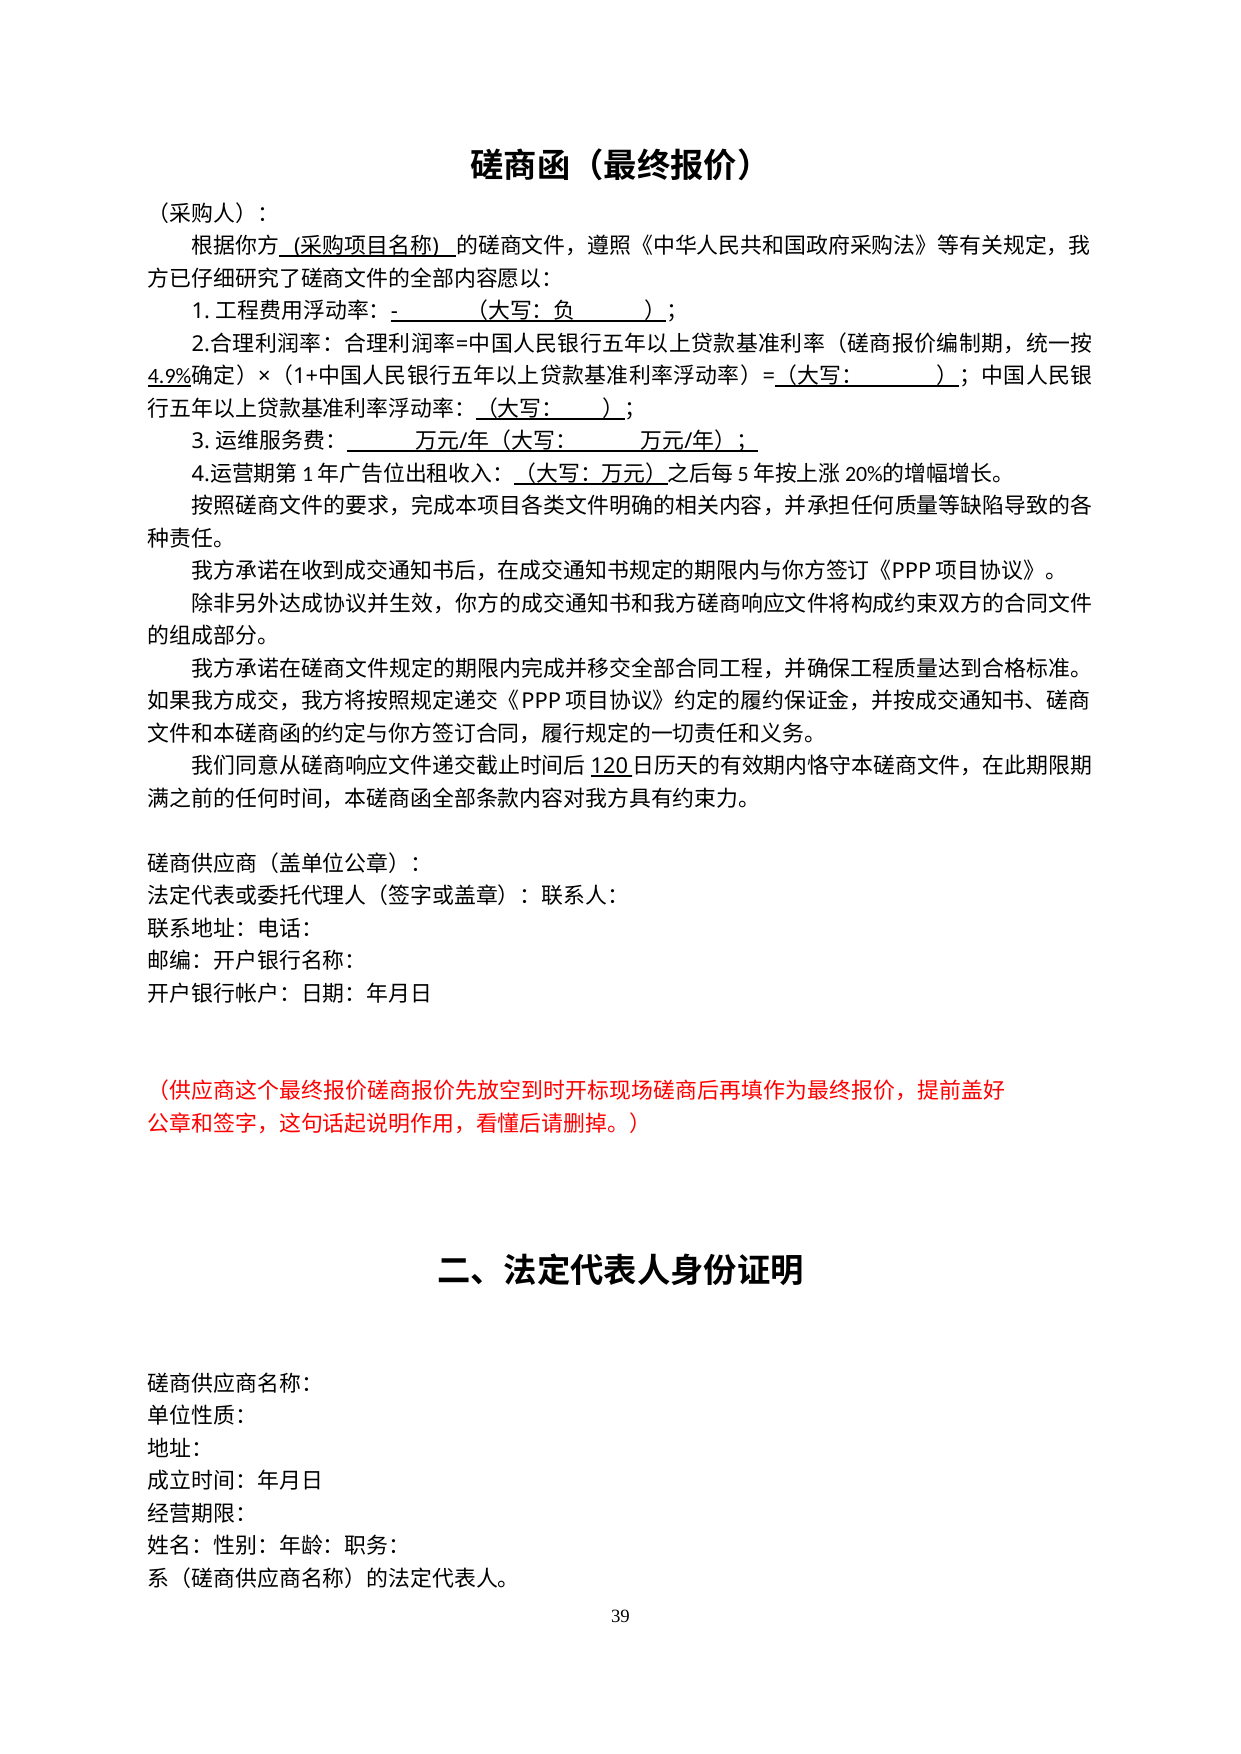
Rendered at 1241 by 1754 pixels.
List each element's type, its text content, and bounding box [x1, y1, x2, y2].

text 法定代表或委托代理人（签字或盖章）：联系人： [148, 878, 1092, 911]
text 我们同意从磋商响应文件递交截止时间后120日历天的有效期内恪守本磋商文件，在此期限期满之前的任何时间，本磋商函全部条款内容对我方具有约束力。 [148, 748, 1092, 813]
text 3. 运维服务费： 万元/年（大写： 万元/年）； [148, 423, 1092, 456]
text 成立时间：年月日 [148, 1463, 1092, 1496]
text 磋商函（最终报价） [148, 131, 1092, 196]
text 姓名：性别：年龄：职务： [148, 1528, 1092, 1561]
text 二、法定代表人身份证明 [148, 1236, 1092, 1301]
text 邮编：开户银行名称： [148, 943, 1092, 976]
text 开户银行帐户：日期：年月日 [148, 976, 1005, 1008]
text （采购人）： [148, 196, 1092, 228]
text 按照磋商文件的要求，完成本项目各类文件明确的相关内容，并承担任何质量等缺陷导致的各种责任。 [148, 488, 1092, 553]
text 磋商供应商（盖单位公章）： [148, 846, 1092, 878]
text 我方承诺在收到成交通知书后，在成交通知书规定的期限内与你方签订《PPP项目协议》。 [148, 553, 1092, 586]
text 根据你方 (采购项目名称) 的磋商文件，遵照《中华人民共和国政府采购法》等有关规定，我方已仔细研究了磋商文件的全部内容愿以： [148, 228, 1092, 293]
text 磋商供应商名称： [148, 1366, 1092, 1398]
text 经营期限： [148, 1496, 1092, 1528]
text 系（磋商供应商名称）的法定代表人。 [148, 1561, 1092, 1593]
text 地址： [148, 1431, 1092, 1463]
text 我方承诺在磋商文件规定的期限内完成并移交全部合同工程，并确保工程质量达到合格标准。如果我方成交，我方将按照规定递交《PPP项目协议》约定的履约保证金，并按成交通知书、磋商文件和本磋商函的约定与你方签订合同，履行规定的一切责任和义务。 [148, 651, 1092, 748]
text （供应商这个最终报价磋商报价先放空到时开标现场磋商后再填作为最终报价，提前盖好公章和签字，这句话起说明作用，看懂后请删掉。） [148, 1073, 1005, 1138]
text 4.运营期第1年广告位出租收入：（大写：万元）之后每5年按上涨20%的增幅增长。 [148, 456, 1092, 488]
text 单位性质： [148, 1398, 1092, 1431]
text 1. 工程费用浮动率：- （大写：负 ）； [148, 293, 1092, 326]
text 2.合理利润率：合理利润率=中国人民银行五年以上贷款基准利率（磋商报价编制期，统一按4.9%确定）×（1+中国人民银行五年以上贷款基准利率浮动率）=（大写： ）；中国人民银行五年以上贷款基准利率浮动率：（大写： ）； [148, 326, 1092, 423]
text 除非另外达成协议并生效，你方的成交通知书和我方磋商响应文件将构成约束双方的合同文件的组成部分。 [148, 586, 1092, 651]
text 联系地址：电话： [148, 911, 1092, 943]
